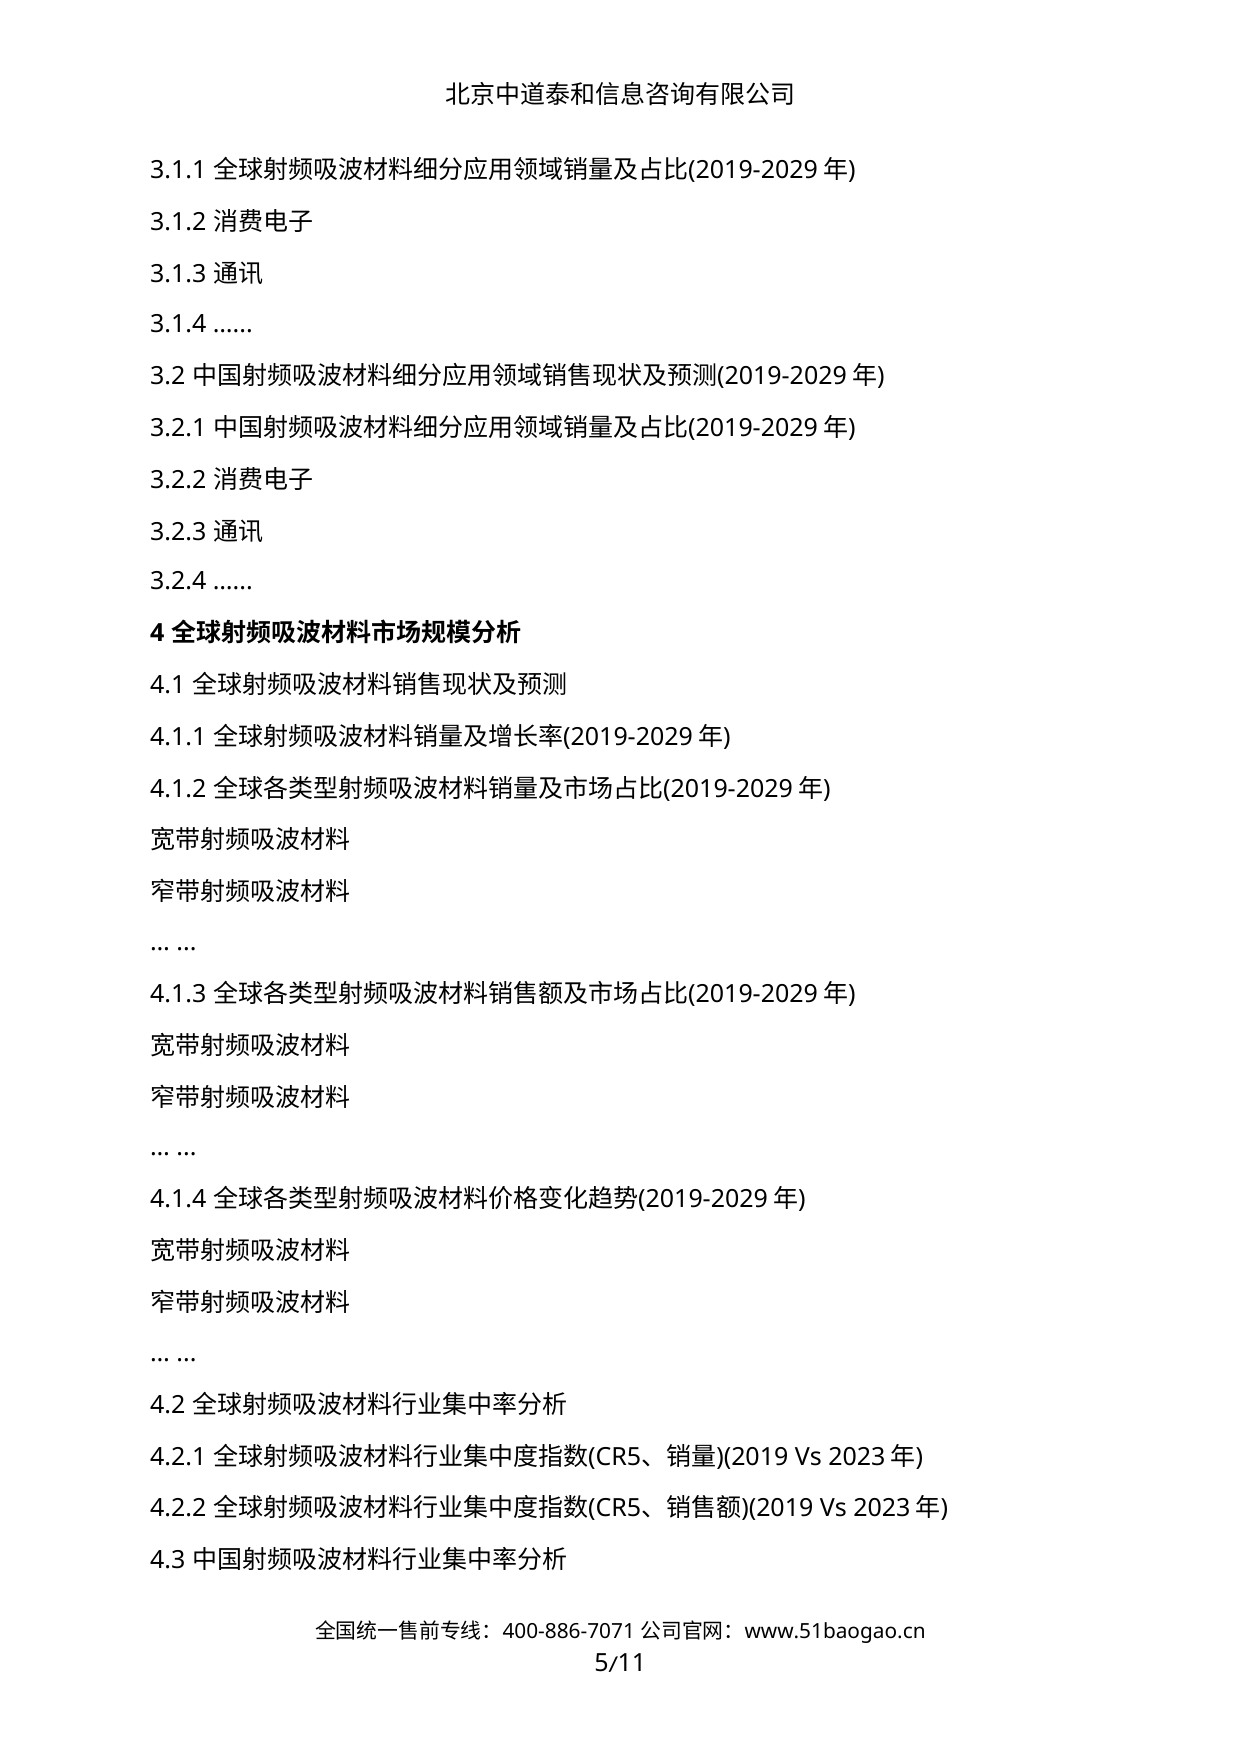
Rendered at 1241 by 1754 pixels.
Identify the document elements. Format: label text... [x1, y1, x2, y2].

text 宽带射频吸波材料 [150, 820, 1090, 856]
text 4.1 全球射频吸波材料销售现状及预测 [150, 664, 1090, 701]
text 宽带射频吸波材料 [150, 1231, 1090, 1267]
text 3.1.4 …... [150, 306, 1090, 340]
text 3.2 中国射频吸波材料细分应用领域销售现状及预测(2019-2029年) [150, 355, 1090, 392]
text 4.2 全球射频吸波材料行业集中率分析 [150, 1384, 1090, 1420]
text 3.2.4 …... [150, 563, 1090, 597]
text 窄带射频吸波材料 [150, 1077, 1090, 1113]
text … ... [150, 924, 1090, 958]
text … ... [150, 1129, 1090, 1163]
text 4.1.2 全球各类型射频吸波材料销量及市场占比(2019-2029年) [150, 768, 1090, 804]
text 4.1.4 全球各类型射频吸波材料价格变化趋势(2019-2029年) [150, 1179, 1090, 1215]
text 3.1.2 消费电子 [150, 202, 1090, 238]
text 4.1.3 全球各类型射频吸波材料销售额及市场占比(2019-2029年) [150, 973, 1090, 1010]
text 3.2.2 消费电子 [150, 459, 1090, 495]
text 3.2.3 通讯 [150, 511, 1090, 547]
text 窄带射频吸波材料 [150, 1282, 1090, 1319]
text 4.1.1 全球射频吸波材料销量及增长率(2019-2029年) [150, 716, 1090, 752]
text 窄带射频吸波材料 [150, 872, 1090, 908]
text 宽带射频吸波材料 [150, 1025, 1090, 1062]
text 3.1.1 全球射频吸波材料细分应用领域销量及占比(2019-2029年) [150, 150, 1090, 186]
text 4 全球射频吸波材料市场规模分析 [150, 612, 1090, 649]
text 4.2.2 全球射频吸波材料行业集中度指数(CR5、销售额)(2019 Vs 2023年) [150, 1488, 1090, 1524]
text 4.2.1 全球射频吸波材料行业集中度指数(CR5、销量)(2019 Vs 2023年) [150, 1436, 1090, 1472]
text 4.3 中国射频吸波材料行业集中率分析 [150, 1540, 1090, 1576]
text 3.1.3 通讯 [150, 254, 1090, 290]
text … ... [150, 1334, 1090, 1368]
text 3.2.1 中国射频吸波材料细分应用领域销量及占比(2019-2029年) [150, 407, 1090, 443]
